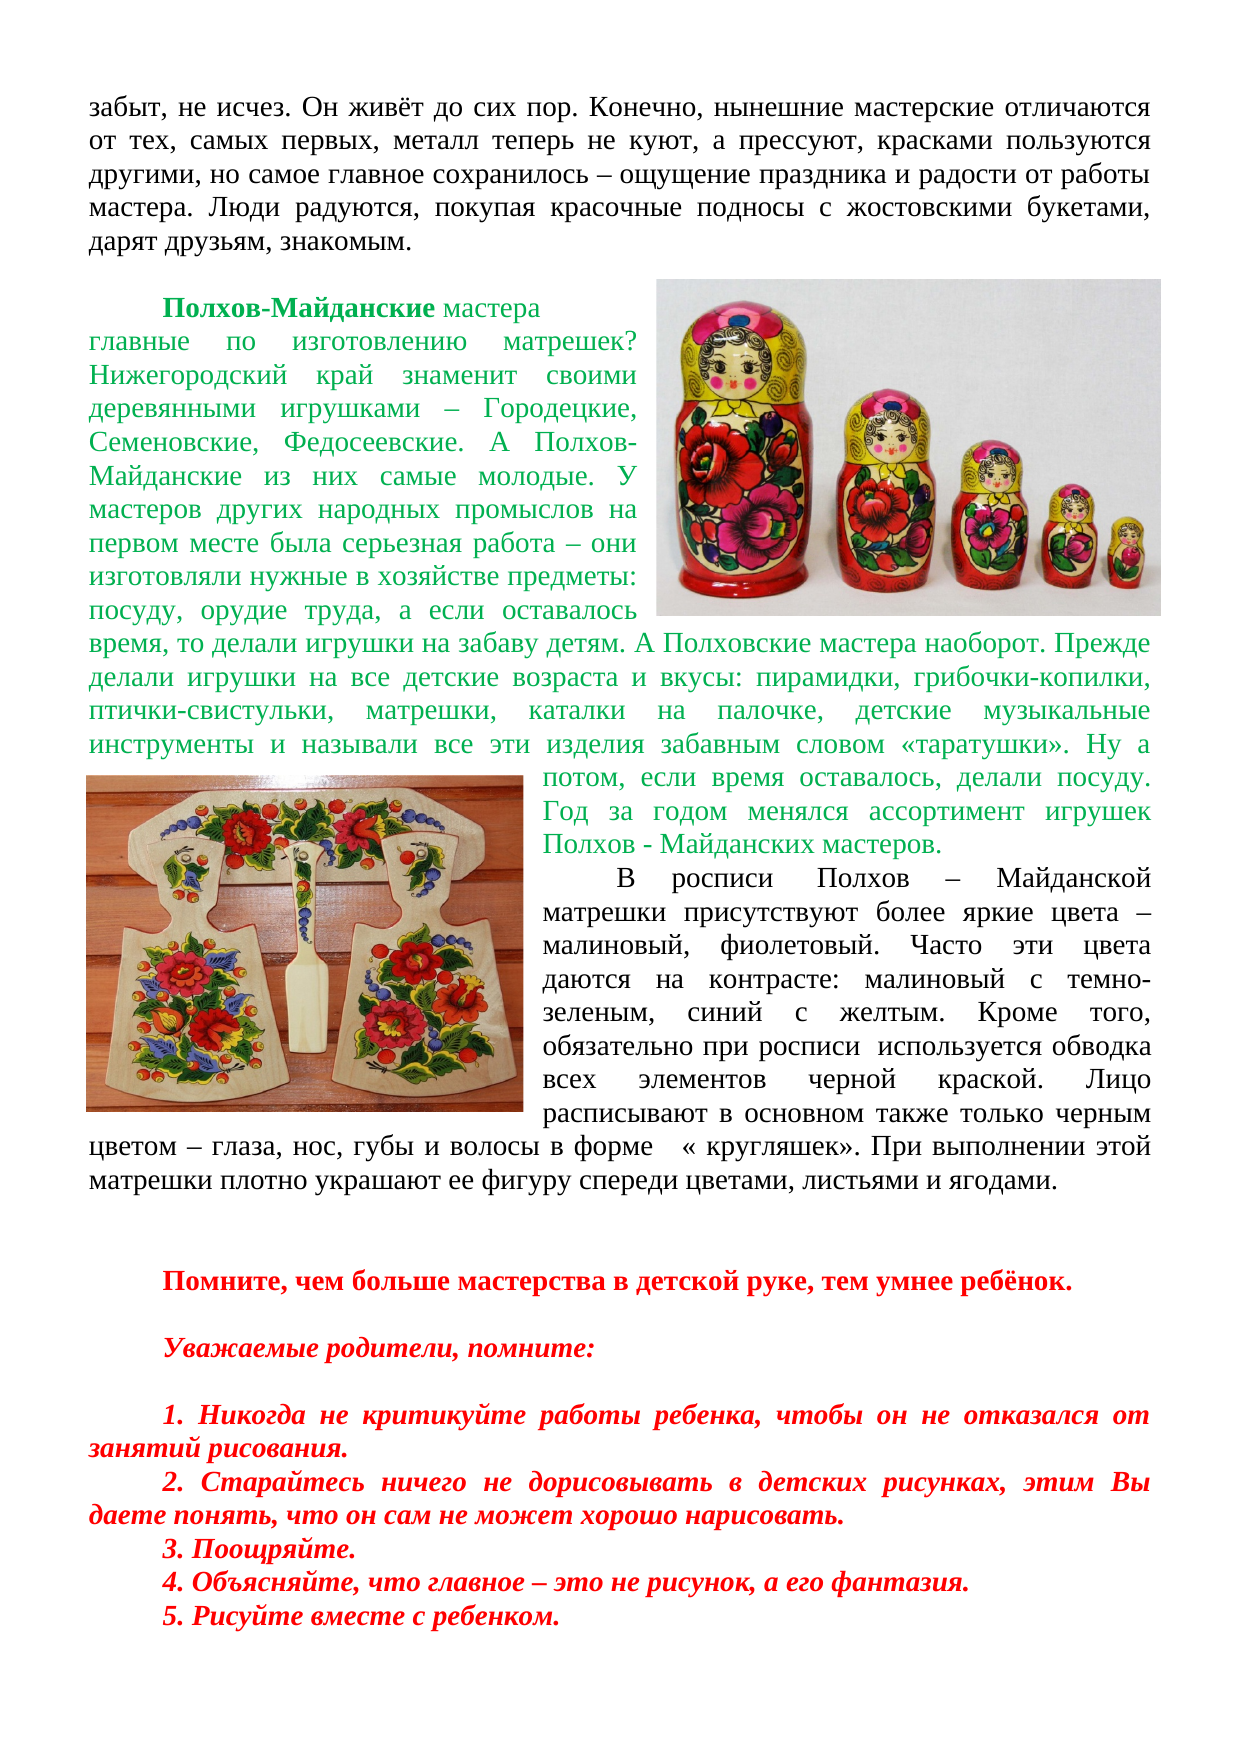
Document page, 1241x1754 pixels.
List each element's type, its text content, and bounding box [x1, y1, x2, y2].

text 1. Никогда не критикуйте работы ребенка, чтобы он не отказался от занятий рисования. [89, 1397, 1152, 1464]
text 2. Старайтесь ничего не дорисовывать в детских рисунках, этим Вы даете понять, что он сам не может хорошо нарисовать. [89, 1464, 1152, 1531]
text В росписи Полхов – Майданской матрешки присутствуют более яркие цвета – малиновый, фиолетовый. Часто эти цвета даются на контрасте: малиновый с темно-зеленым, синий с желтым. Кроме того, обязательно при росписи используется обводка всех элементов черной краской. Лицо расписывают в основном также только черным цветом – глаза, нос, губы и волосы в форме « кругляшек». При выполнении этой матрешки плотно украшают ее фигуру спереди цветами, листьями и ягодами. [89, 860, 1152, 1196]
text 4. Объясняйте, что главное – это не рисунок, а его фантазия. [89, 1564, 1152, 1598]
text 5. Рисуйте вместе с ребенком. [89, 1598, 1152, 1632]
text 3. Поощряйте. [89, 1531, 1152, 1564]
text Помните, чем больше мастерства в детской руке, тем умнее ребёнок. [89, 1263, 1152, 1296]
picture [656, 279, 1161, 616]
text Уважаемые родители, помните: [89, 1330, 1152, 1363]
picture [86, 775, 524, 1112]
